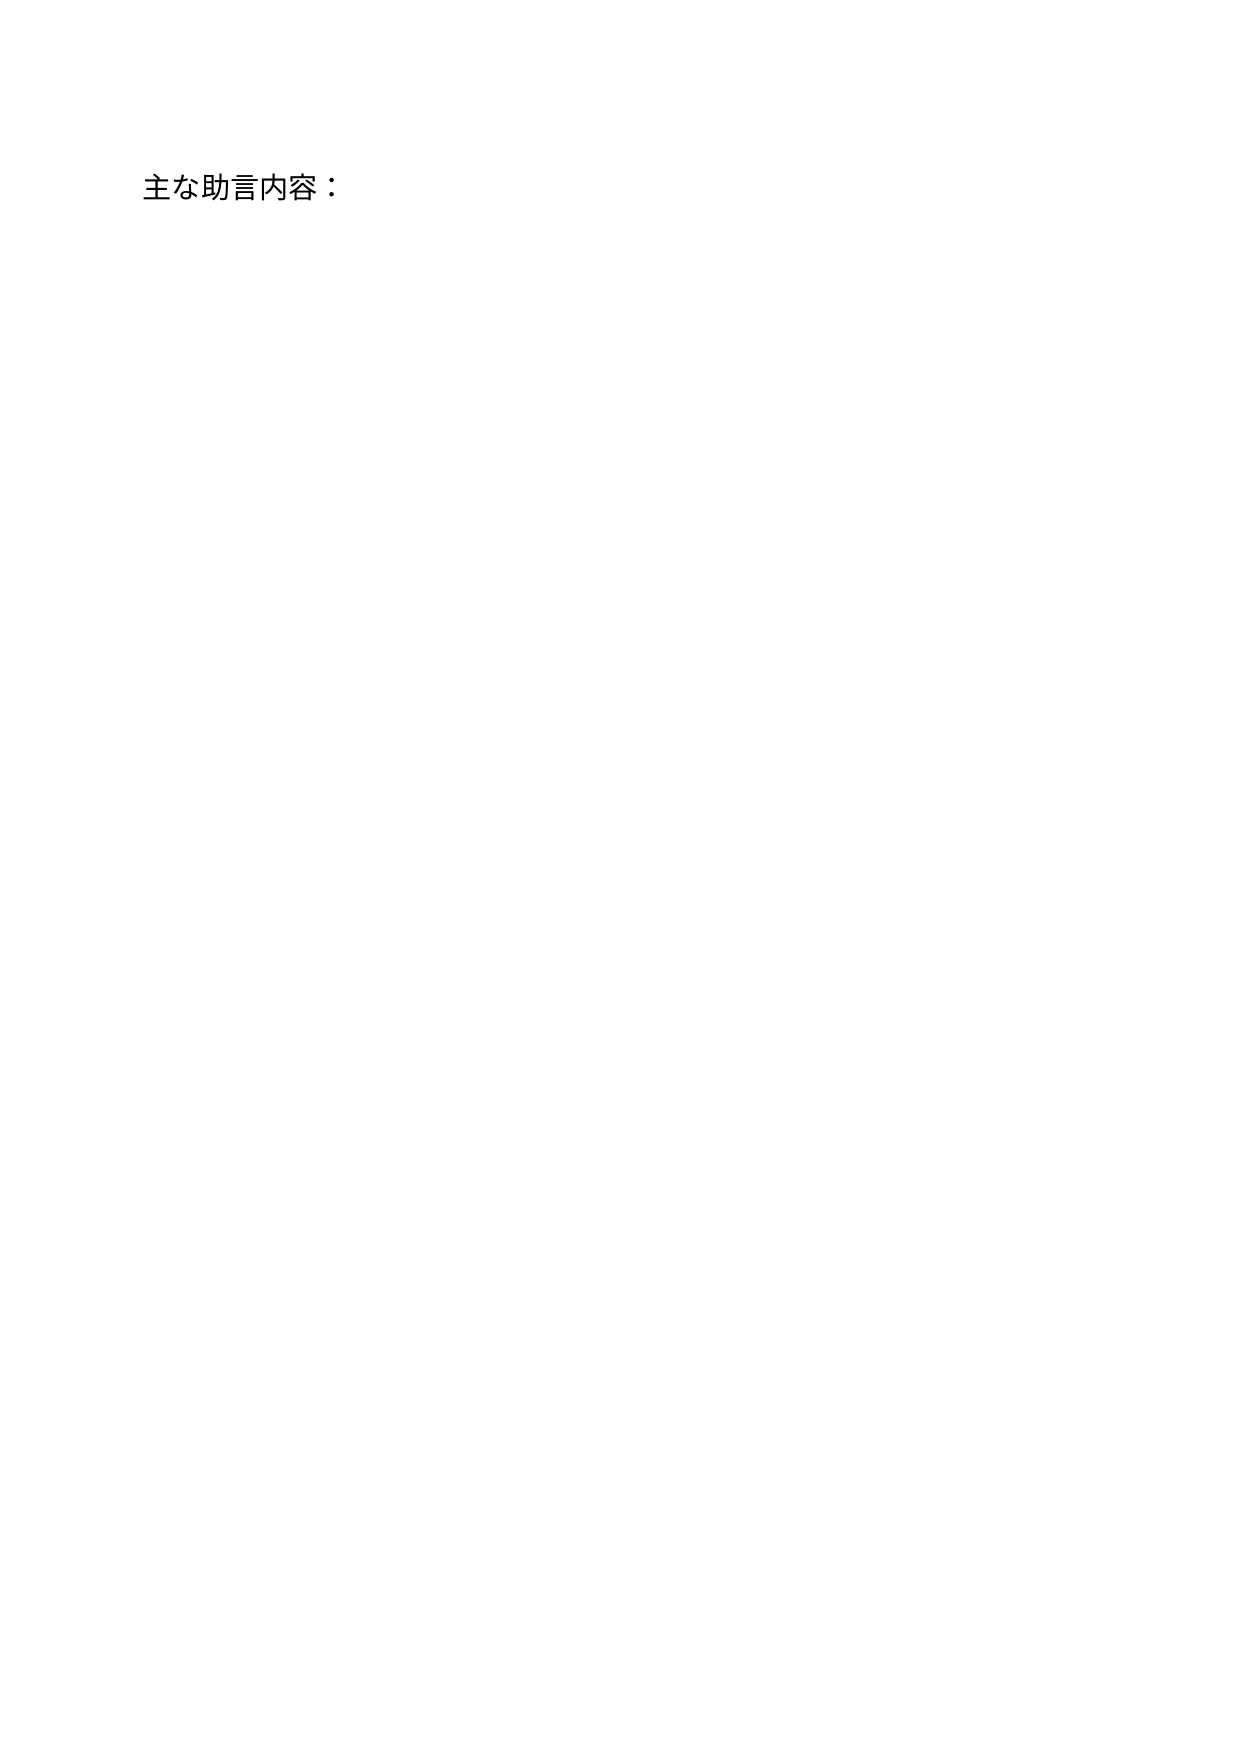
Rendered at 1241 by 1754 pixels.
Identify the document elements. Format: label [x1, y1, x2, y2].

text [112, 164, 1128, 207]
